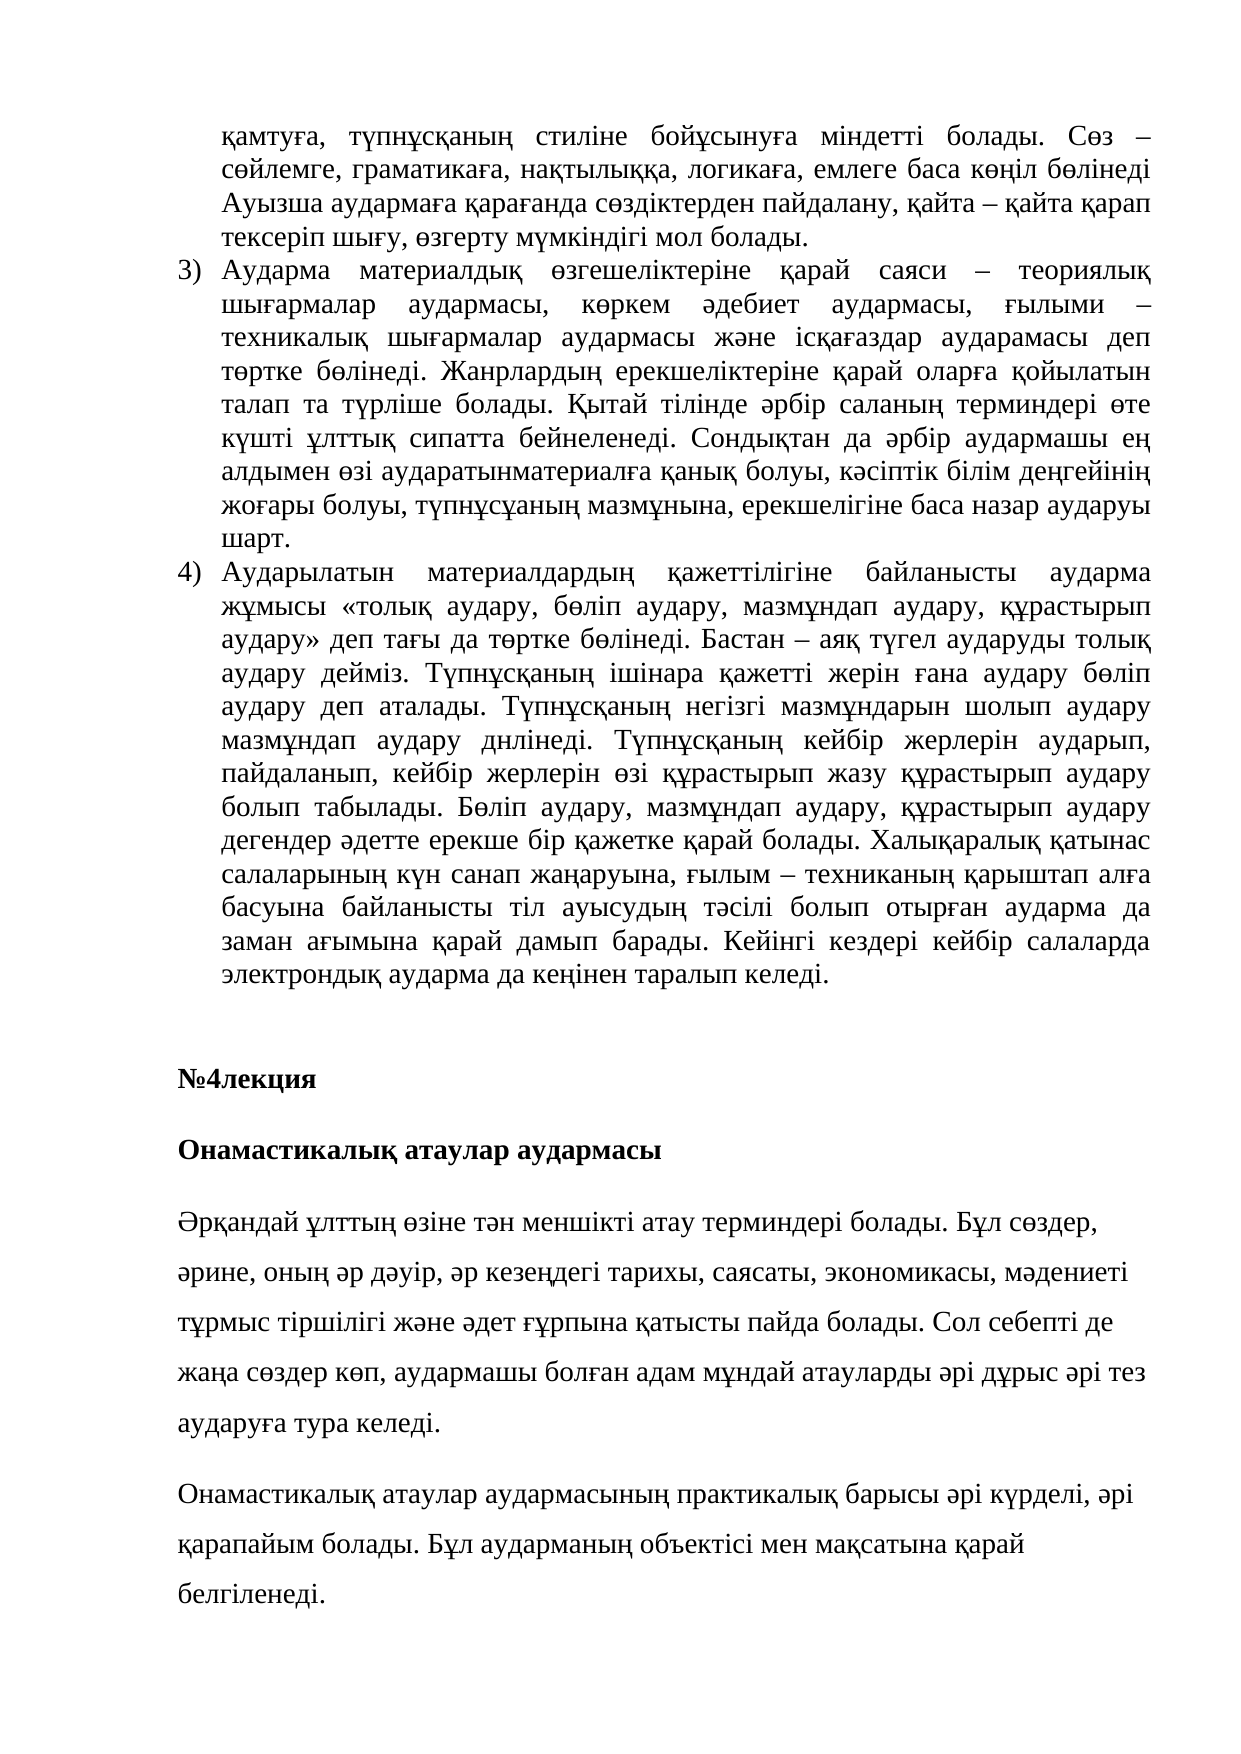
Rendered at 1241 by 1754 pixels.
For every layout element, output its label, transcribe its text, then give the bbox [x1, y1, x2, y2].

text Онамастикалық атаулар аудармасы [177, 1132, 1152, 1166]
text Онамастикалық атаулар аудармасының практикалық барысы әрі күрделі, әрі қарапайым болады. Бұл аударманың объектісі мен мақсатына қарай белгіленеді. [177, 1476, 1152, 1610]
text Әрқандай ұлттың өзіне тән меншікті атау терминдері болады. Бұл сөздер, әрине, оның әр дәуір, әр кезеңдегі тарихы, саясаты, экономикасы, мәдениеті тұрмыс тіршілігі және әдет ғұрпына қатысты пайда болады. Сол себепті де жаңа сөздер көп, аудармашы болған адам мұндай атауларды әрі дұрыс әрі тез аударуға тура келеді. [177, 1204, 1152, 1438]
list Аударма материалдық өзгешеліктеріне қарай саяси – теориялық шығармалар аудармасы, көркем әдебиет аудармасы, ғылыми – техникалық шығармалар аудармасы және ісқағаздар аударамасы деп төртке бөлінеді. Жанрлардың ерекшеліктеріне қарай оларға қойылатын талап та түрліше болады. Қытай тілінде әрбір саланың терминдері өте күшті ұлттық сипатта бейнеленеді. Сондықтан да әрбір аудармашы ең алдымен өзі аударатынматериалға қанық болуы, кәсіптік білім деңгейінің жоғары болуы, түпнұсұаның мазмұнына, ерекшелігіне баса назар аударуы шарт. [177, 252, 1152, 554]
list Аударылатын материалдардың қажеттілігіне байланысты аударма жұмысы «толық аудару, бөліп аудару, мазмұндап аудару, құрастырып аудару» деп тағы да төртке бөлінеді. Бастан – аяқ түгел аударуды толық аудару дейміз. Түпнұсқаның ішінара қажетті жерін ғана аудару бөліп аудару деп аталады. Түпнұсқаның негізгі мазмұндарын шолып аудару мазмұндап аудару днлінеді. Түпнұсқаның кейбір жерлерін аударып, пайдаланып, кейбір жерлерін өзі құрастырып жазу құрастырып аудару болып табылады. Бөліп аудару, мазмұндап аудару, құрастырып аудару дегендер әдетте ерекше бір қажетке қарай болады. Халықаралық қатынас салаларының күн санап жаңаруына, ғылым – техниканың қарыштап алға басуына байланысты тіл ауысудың тәсілі болып отырған аударма да заман ағымына қарай дамып барады. Кейінгі кездері кейбір салаларда электрондық аударма да кеңінен таралып келеді. [177, 554, 1152, 990]
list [177, 118, 1152, 252]
text №4лекция [177, 1061, 1152, 1095]
